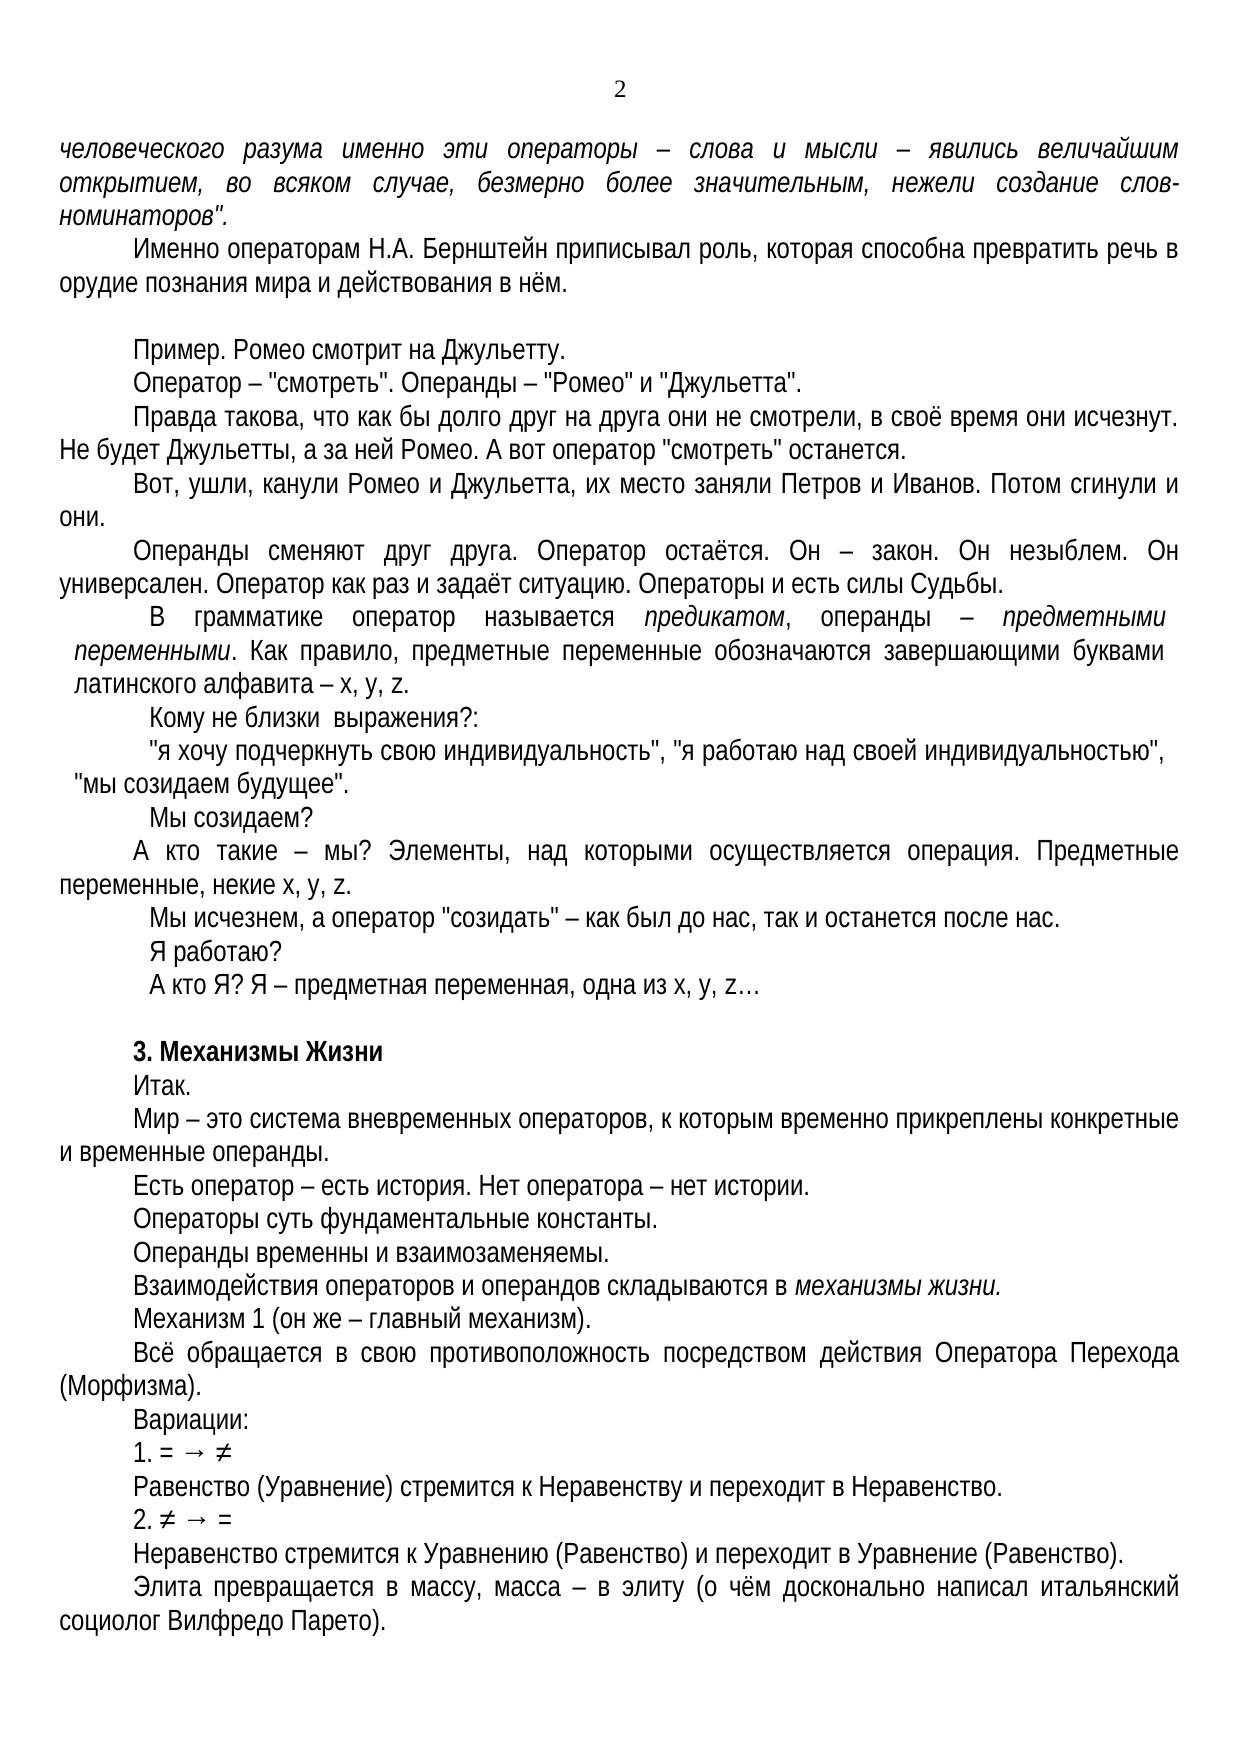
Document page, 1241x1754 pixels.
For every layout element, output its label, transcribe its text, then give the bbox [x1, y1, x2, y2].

text Именно операторам Н.А. Бернштейн приписывал роль, которая способна превратить речь в орудие познания мира и действования в нём. [59, 232, 1181, 298]
text Правда такова, что как бы долго друг на друга они не смотрели, в своё время они исчезнут. Не будет Джульетты, а за ней Ромео. А вот оператор "смотреть" останется. [59, 399, 1181, 466]
text Операторы суть фундаментальные константы. [59, 1201, 1181, 1235]
text Есть оператор – есть история. Нет оператора – нет истории. [59, 1168, 1181, 1201]
text Мы исчезнем, а оператор "созидать" – как был до нас, так и останется после нас. [74, 900, 1166, 934]
text А кто Я? Я – предметная переменная, одна из х, у, z… [74, 967, 1166, 1001]
text Операнды сменяют друг друга. Оператор остаётся. Он – закон. Он незыблем. Он универсален. Оператор как раз и задаёт ситуацию. Операторы и есть силы Судьбы. [59, 533, 1181, 599]
text Пример. Ромео смотрит на Джульетту. [59, 332, 1181, 365]
text Итак. [59, 1068, 1181, 1101]
text "я хочу подчеркнуть свою индивидуальность", "я работаю над своей индивидуальностью", "мы созидаем будущее". [74, 733, 1166, 800]
text 2. ≠ → = [59, 1502, 1181, 1536]
text Оператор – "смотреть". Операнды – "Ромео" и "Джульетта". [59, 365, 1181, 399]
text Неравенство стремится к Уравнению (Равенство) и переходит в Уравнение (Равенство). [59, 1536, 1181, 1569]
text Механизм 1 (он же – главный механизм). [59, 1302, 1181, 1335]
text 3. Механизмы Жизни [59, 1034, 1181, 1068]
text Всё обращается в свою противоположность посредством действия Оператора Перехода (Морфизма). [59, 1335, 1181, 1402]
text В грамматике оператор называется предикатом, операнды – предметными переменными. Как правило, предметные переменные обозначаются завершающими буквами латинского алфавита – х, у, z. [74, 599, 1166, 700]
text Равенство (Уравнение) стремится к Неравенству и переходит в Неравенство. [59, 1469, 1181, 1502]
text Кому не близки выражения?: [74, 700, 1166, 733]
text Взаимодействия операторов и операндов складываются в механизмы жизни. [59, 1268, 1181, 1302]
text Элита превращается в массу, масса – в элиту (о чём досконально написал итальянский социолог Вилфредо Парето). [59, 1569, 1181, 1636]
text Мир – это система вневременных операторов, к которым временно прикреплены конкретные и временные операнды. [59, 1101, 1181, 1168]
text Я работаю? [74, 934, 1166, 967]
text Операнды временны и взаимозаменяемы. [59, 1235, 1181, 1268]
text 1. = → ≠ [59, 1435, 1181, 1469]
text Вот, ушли, канули Ромео и Джульетта, их место заняли Петров и Иванов. Потом сгинули и они. [59, 466, 1181, 533]
text Вариации: [59, 1402, 1181, 1435]
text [59, 131, 1181, 232]
text А кто такие – мы? Элементы, над которыми осуществляется операция. Предметные переменные, некие х, у, z. [59, 833, 1181, 900]
text Мы созидаем? [74, 800, 1166, 833]
